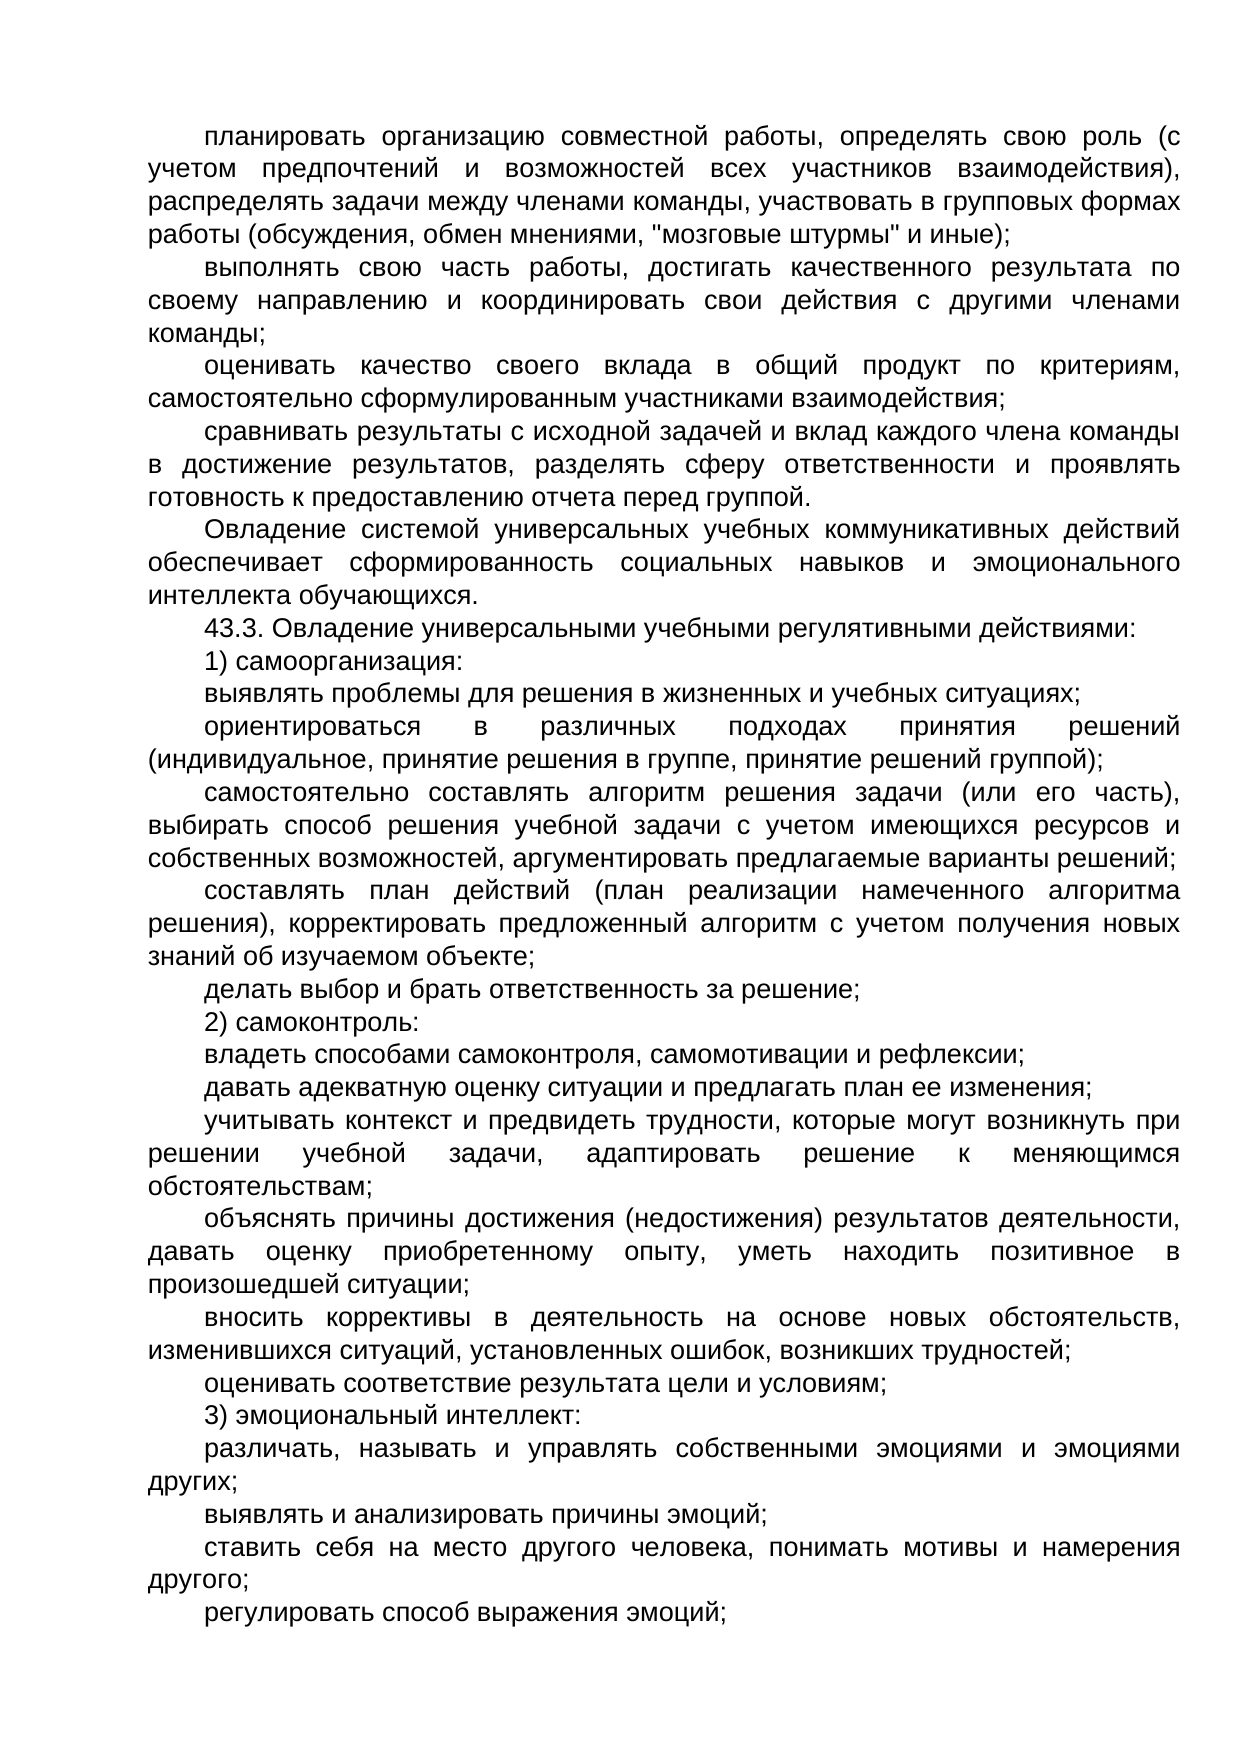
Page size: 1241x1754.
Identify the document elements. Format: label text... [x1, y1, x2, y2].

text 2) самоконтроль: [148, 1004, 1181, 1037]
text 1) самоорганизация: [148, 643, 1181, 676]
text 43.3. Овладение универсальными учебными регулятивными действиями: [148, 610, 1181, 643]
text объяснять причины достижения (недостижения) результатов деятельности, давать оценку приобретенному опыту, уметь находить позитивное в произошедшей ситуации; [148, 1201, 1181, 1299]
text выявлять проблемы для решения в жизненных и учебных ситуациях; [148, 676, 1181, 709]
text Овладение системой универсальных учебных коммуникативных действий обеспечивает сформированность социальных навыков и эмоционального интеллекта обучающихся. [148, 512, 1181, 610]
text ставить себя на место другого человека, понимать мотивы и намерения другого; [148, 1529, 1181, 1595]
text учитывать контекст и предвидеть трудности, которые могут возникнуть при решении учебной задачи, адаптировать решение к меняющимся обстоятельствам; [148, 1102, 1181, 1201]
text регулировать способ выражения эмоций; [148, 1595, 1181, 1627]
text составлять план действий (план реализации намеченного алгоритма решения), корректировать предложенный алгоритм с учетом получения новых знаний об изучаемом объекте; [148, 873, 1181, 971]
text давать адекватную оценку ситуации и предлагать план ее изменения; [148, 1070, 1181, 1102]
text 3) эмоциональный интеллект: [148, 1398, 1181, 1431]
text сравнивать результаты с исходной задачей и вклад каждого члена команды в достижение результатов, разделять сферу ответственности и проявлять готовность к предоставлению отчета перед группой. [148, 413, 1181, 512]
text выявлять и анализировать причины эмоций; [148, 1496, 1181, 1529]
text планировать организацию совместной работы, определять свою роль (с учетом предпочтений и возможностей всех участников взаимодействия), распределять задачи между членами команды, участвовать в групповых формах работы (обсуждения, обмен мнениями, "мозговые штурмы" и иные); [148, 118, 1181, 249]
text выполнять свою часть работы, достигать качественного результата по своему направлению и координировать свои действия с другими членами команды; [148, 249, 1181, 348]
text различать, называть и управлять собственными эмоциями и эмоциями других; [148, 1431, 1181, 1496]
text владеть способами самоконтроля, самомотивации и рефлексии; [148, 1037, 1181, 1070]
text самостоятельно составлять алгоритм решения задачи (или его часть), выбирать способ решения учебной задачи с учетом имеющихся ресурсов и собственных возможностей, аргументировать предлагаемые варианты решений; [148, 774, 1181, 873]
text вносить коррективы в деятельность на основе новых обстоятельств, изменившихся ситуаций, установленных ошибок, возникших трудностей; [148, 1299, 1181, 1365]
text ориентироваться в различных подходах принятия решений (индивидуальное, принятие решения в группе, принятие решений группой); [148, 709, 1181, 774]
text оценивать соответствие результата цели и условиям; [148, 1365, 1181, 1398]
text оценивать качество своего вклада в общий продукт по критериям, самостоятельно сформулированным участниками взаимодействия; [148, 348, 1181, 413]
text делать выбор и брать ответственность за решение; [148, 971, 1181, 1004]
